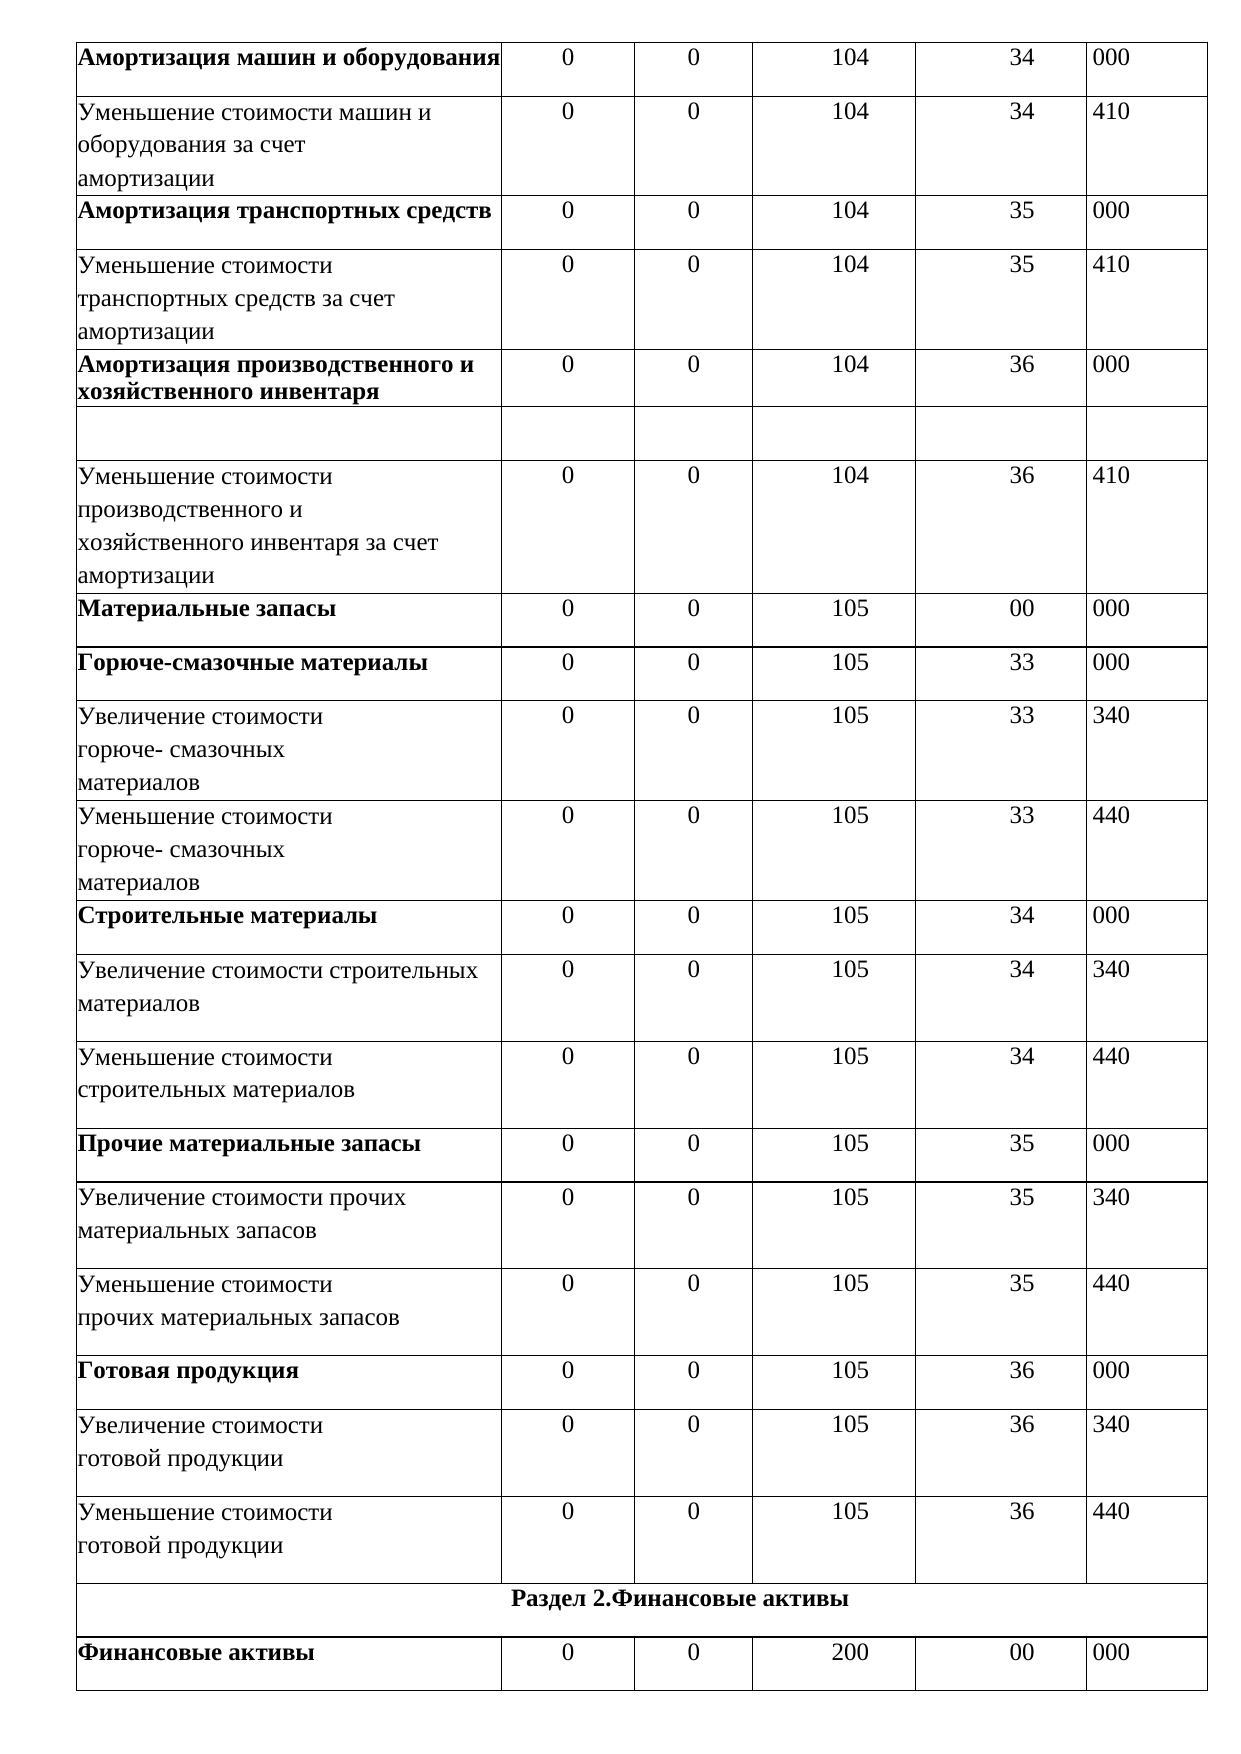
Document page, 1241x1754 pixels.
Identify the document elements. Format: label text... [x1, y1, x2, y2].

table_cell 410 [1087, 97, 1207, 195]
table_cell 0 [635, 801, 752, 900]
table_cell 0 [635, 1638, 752, 1690]
table_cell 440 [1087, 1269, 1207, 1355]
table_cell 36 [916, 1356, 1086, 1409]
table_cell [753, 407, 915, 460]
table_cell 000 [1087, 901, 1207, 954]
table_cell 0 [635, 901, 752, 954]
table_cell [1087, 407, 1207, 460]
table_cell Финансовые активы [77, 1638, 501, 1690]
table_cell 0 [502, 1410, 634, 1496]
table_cell 35 [916, 1183, 1086, 1268]
table_cell 0 [635, 97, 752, 195]
table_cell 35 [916, 1129, 1086, 1181]
table_cell 105 [753, 701, 915, 800]
table_cell 105 [753, 901, 915, 954]
table_cell 0 [635, 350, 752, 406]
table_cell 0 [635, 196, 752, 249]
table_cell 34 [916, 955, 1086, 1041]
table_cell 0 [502, 901, 634, 954]
table_cell Увеличение стоимости готовой продукции [77, 1410, 501, 1496]
table_cell 0 [502, 43, 634, 96]
table_cell 000 [1087, 594, 1207, 646]
table_cell 410 [1087, 250, 1207, 349]
table_cell 0 [502, 1183, 634, 1268]
table_cell 33 [916, 701, 1086, 800]
table_cell 410 [1087, 461, 1207, 593]
table_cell Амортизация машин и оборудования [77, 43, 501, 96]
table_cell 34 [916, 901, 1086, 954]
table_cell 105 [753, 1356, 915, 1409]
table_cell 00 [916, 1638, 1086, 1690]
table_cell [635, 407, 752, 460]
table_cell Материальные запасы [77, 594, 501, 646]
table_cell 105 [753, 1410, 915, 1496]
table_cell 0 [502, 594, 634, 646]
table_cell 0 [635, 1269, 752, 1355]
table_cell Прочие материальные запасы [77, 1129, 501, 1181]
table_cell 104 [753, 43, 915, 96]
table_cell 0 [502, 801, 634, 900]
table_cell Уменьшение стоимости горюче- смазочных материалов [77, 801, 501, 900]
table_cell 33 [916, 801, 1086, 900]
table_cell 0 [635, 1497, 752, 1582]
table_cell 36 [916, 1497, 1086, 1582]
table_cell 33 [916, 648, 1086, 700]
table_cell 0 [502, 701, 634, 800]
table_cell 36 [916, 1410, 1086, 1496]
table_cell [916, 407, 1086, 460]
table_cell Уменьшение стоимости строительных материалов [77, 1042, 501, 1127]
table_cell 440 [1087, 801, 1207, 900]
table_cell 0 [502, 955, 634, 1041]
table_cell 0 [635, 701, 752, 800]
table_cell 105 [753, 1042, 915, 1127]
table_cell 0 [635, 1410, 752, 1496]
table_cell 340 [1087, 1410, 1207, 1496]
table_cell Уменьшение стоимости готовой продукции [77, 1497, 501, 1582]
table_cell 34 [916, 1042, 1086, 1127]
table_cell 000 [1087, 1129, 1207, 1181]
table_cell 0 [502, 648, 634, 700]
table_cell 35 [916, 1269, 1086, 1355]
table_cell 000 [1087, 1356, 1207, 1409]
table_cell 0 [635, 1042, 752, 1127]
table_cell 0 [502, 1638, 634, 1690]
table_cell 0 [502, 1129, 634, 1181]
table_cell 0 [502, 97, 634, 195]
table_cell 000 [1087, 196, 1207, 249]
table_cell 00 [916, 594, 1086, 646]
table_cell [77, 407, 501, 460]
table_cell 104 [753, 350, 915, 406]
table_cell 105 [753, 1183, 915, 1268]
table_cell Раздел 2.Финансовые активы [77, 1584, 1207, 1636]
table_cell 0 [635, 1183, 752, 1268]
table_cell 104 [753, 250, 915, 349]
table_cell 36 [916, 350, 1086, 406]
table_cell 105 [753, 594, 915, 646]
table_cell 0 [635, 1129, 752, 1181]
table_cell 34 [916, 97, 1086, 195]
table_cell 200 [753, 1638, 915, 1690]
table_cell 105 [753, 801, 915, 900]
table_cell 105 [753, 1129, 915, 1181]
table_cell 104 [753, 97, 915, 195]
table_cell 0 [635, 648, 752, 700]
table_cell 105 [753, 1497, 915, 1582]
table_cell Горюче-смазочные материалы [77, 648, 501, 700]
table_cell 104 [753, 461, 915, 593]
table_cell 0 [635, 43, 752, 96]
table_cell 105 [753, 648, 915, 700]
table_cell 000 [1087, 350, 1207, 406]
table_cell Готовая продукция [77, 1356, 501, 1409]
table_cell Амортизация производственного и хозяйственного инвентаря [77, 350, 501, 406]
table_cell 34 [916, 43, 1086, 96]
table_cell Увеличение стоимости прочих материальных запасов [77, 1183, 501, 1268]
table_cell 0 [635, 594, 752, 646]
table_cell Уменьшение стоимости производственного и хозяйственного инвентаря за счет амортизации [77, 461, 501, 593]
table_cell 0 [502, 1356, 634, 1409]
table_cell 0 [635, 955, 752, 1041]
table_cell 0 [635, 250, 752, 349]
table_cell 0 [502, 1497, 634, 1582]
table_cell Уменьшение стоимости прочих материальных запасов [77, 1269, 501, 1355]
table_cell 000 [1087, 1638, 1207, 1690]
table_cell 35 [916, 250, 1086, 349]
table_cell 0 [502, 350, 634, 406]
table_cell 340 [1087, 1183, 1207, 1268]
table_cell 36 [916, 461, 1086, 593]
table_cell Строительные материалы [77, 901, 501, 954]
table_cell Уменьшение стоимости транспортных средств за счет амортизации [77, 250, 501, 349]
table_cell 105 [753, 955, 915, 1041]
table_cell 35 [916, 196, 1086, 249]
table_cell 0 [502, 1042, 634, 1127]
table_cell Увеличение стоимости горюче- смазочных материалов [77, 701, 501, 800]
table_cell 000 [1087, 43, 1207, 96]
table_cell 0 [502, 1269, 634, 1355]
table_cell 340 [1087, 701, 1207, 800]
table_cell Амортизация транспортных средств [77, 196, 501, 249]
table_cell 0 [635, 1356, 752, 1409]
table_cell 340 [1087, 955, 1207, 1041]
table_cell 440 [1087, 1497, 1207, 1582]
table_cell 000 [1087, 648, 1207, 700]
table_cell 440 [1087, 1042, 1207, 1127]
table_cell [502, 407, 634, 460]
table_cell Увеличение стоимости строительных материалов [77, 955, 501, 1041]
table_cell 0 [502, 196, 634, 249]
table_cell 104 [753, 196, 915, 249]
table_cell 0 [635, 461, 752, 593]
table_cell 0 [502, 461, 634, 593]
table_cell 0 [502, 250, 634, 349]
table_cell 105 [753, 1269, 915, 1355]
table_cell Уменьшение стоимости машин и оборудования за счет амортизации [77, 97, 501, 195]
